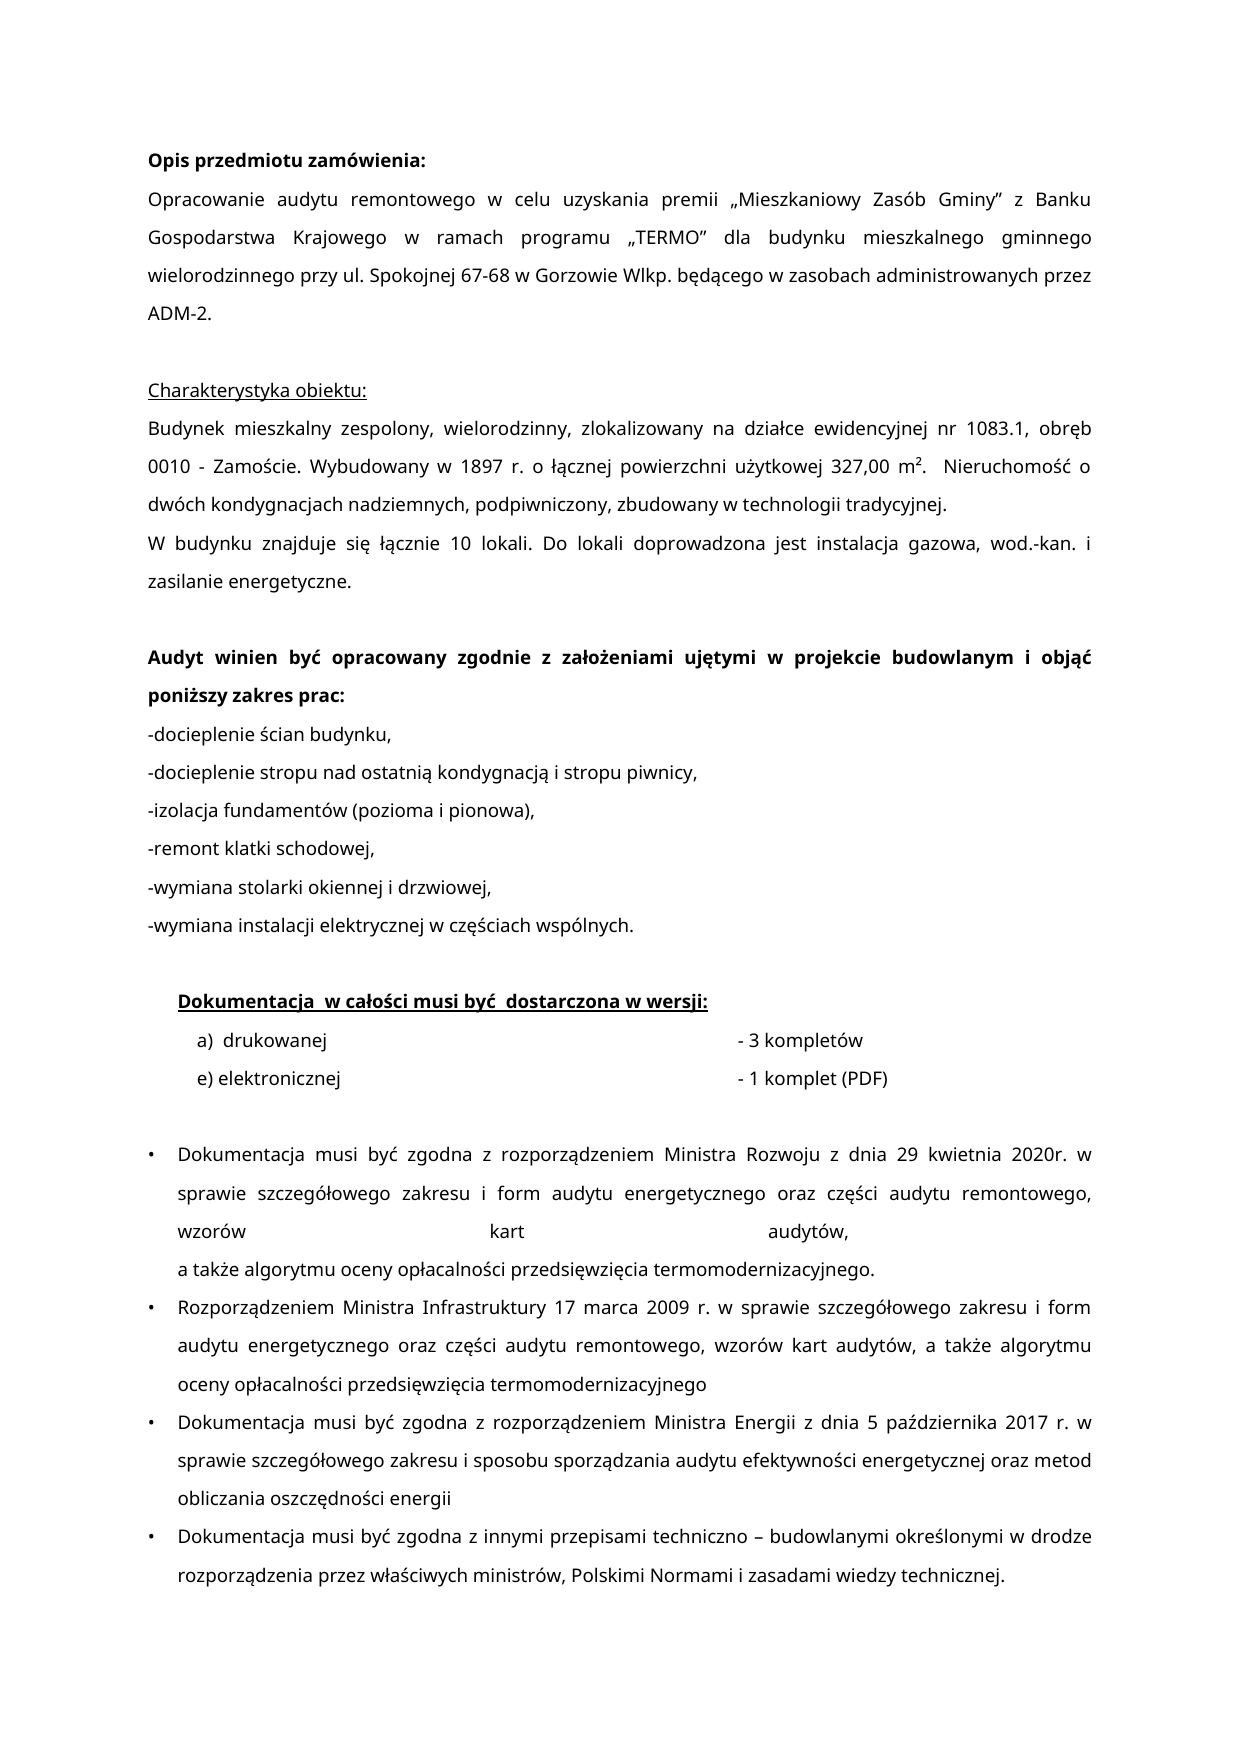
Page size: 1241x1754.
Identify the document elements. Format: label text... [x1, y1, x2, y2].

text e) elektronicznej - 1 komplet (PDF) [177, 1065, 1093, 1091]
text Opis przedmiotu zamówienia: [148, 148, 1093, 173]
text • Dokumentacja musi być zgodna z rozporządzeniem Ministra Rozwoju z dnia 29 kwietnia 2020r. w sprawie szczegółowego zakresu i form audytu energetycznego oraz części audytu remontowego, wzorów kart audytów, a także algorytmu oceny opłacalności przedsięwzięcia termomodernizacyjnego. [148, 1142, 1093, 1282]
text Charakterystyka obiektu: [148, 377, 1093, 402]
text W budynku znajduje się łącznie 10 lokali. Do lokali doprowadzona jest instalacja gazowa, wod.-kan. i zasilanie energetyczne. [148, 530, 1093, 594]
text -remont klatki schodowej, [148, 836, 1093, 861]
text • Dokumentacja musi być zgodna z rozporządzeniem Ministra Energii z dnia 5 października 2017 r. w sprawie szczegółowego zakresu i sposobu sporządzania audytu efektywności energetycznej oraz metod obliczania oszczędności energii [148, 1409, 1093, 1511]
text -wymiana stolarki okiennej i drzwiowej, [148, 874, 1093, 899]
text a) drukowanej - 3 kompletów [177, 1027, 1093, 1052]
text -wymiana instalacji elektrycznej w częściach wspólnych. [148, 912, 1093, 938]
text -docieplenie stropu nad ostatnią kondygnacją i stropu piwnicy, [148, 759, 1093, 785]
text Audyt winien być opracowany zgodnie z założeniami ujętymi w projekcie budowlanym i objąć poniższy zakres prac: [148, 644, 1093, 708]
text • Rozporządzeniem Ministra Infrastruktury 17 marca 2009 r. w sprawie szczegółowego zakresu i form audytu energetycznego oraz części audytu remontowego, wzorów kart audytów, a także algorytmu oceny opłacalności przedsięwzięcia termomodernizacyjnego [148, 1294, 1093, 1396]
text Opracowanie audytu remontowego w celu uzyskania premii „Mieszkaniowy Zasób Gminy” z Banku Gospodarstwa Krajowego w ramach programu „TERMO” dla budynku mieszkalnego gminnego wielorodzinnego przy ul. Spokojnej 67-68 w Gorzowie Wlkp. będącego w zasobach administrowanych przez ADM-2. [148, 186, 1093, 326]
text -docieplenie ścian budynku, [148, 721, 1093, 747]
text Dokumentacja w całości musi być dostarczona w wersji: [177, 989, 1093, 1014]
text Budynek mieszkalny zespolony, wielorodzinny, zlokalizowany na działce ewidencyjnej nr 1083.1, obręb 0010 - Zamoście. Wybudowany w 1897 r. o łącznej powierzchni użytkowej 327,00 m². Nieruchomość o dwóch kondygnacjach nadziemnych, podpiwniczony, zbudowany w technologii tradycyjnej. [148, 415, 1093, 517]
text -izolacja fundamentów (pozioma i pionowa), [148, 797, 1093, 823]
text • Dokumentacja musi być zgodna z innymi przepisami techniczno – budowlanymi określonymi w drodze rozporządzenia przez właściwych ministrów, Polskimi Normami i zasadami wiedzy technicznej. [148, 1524, 1093, 1588]
